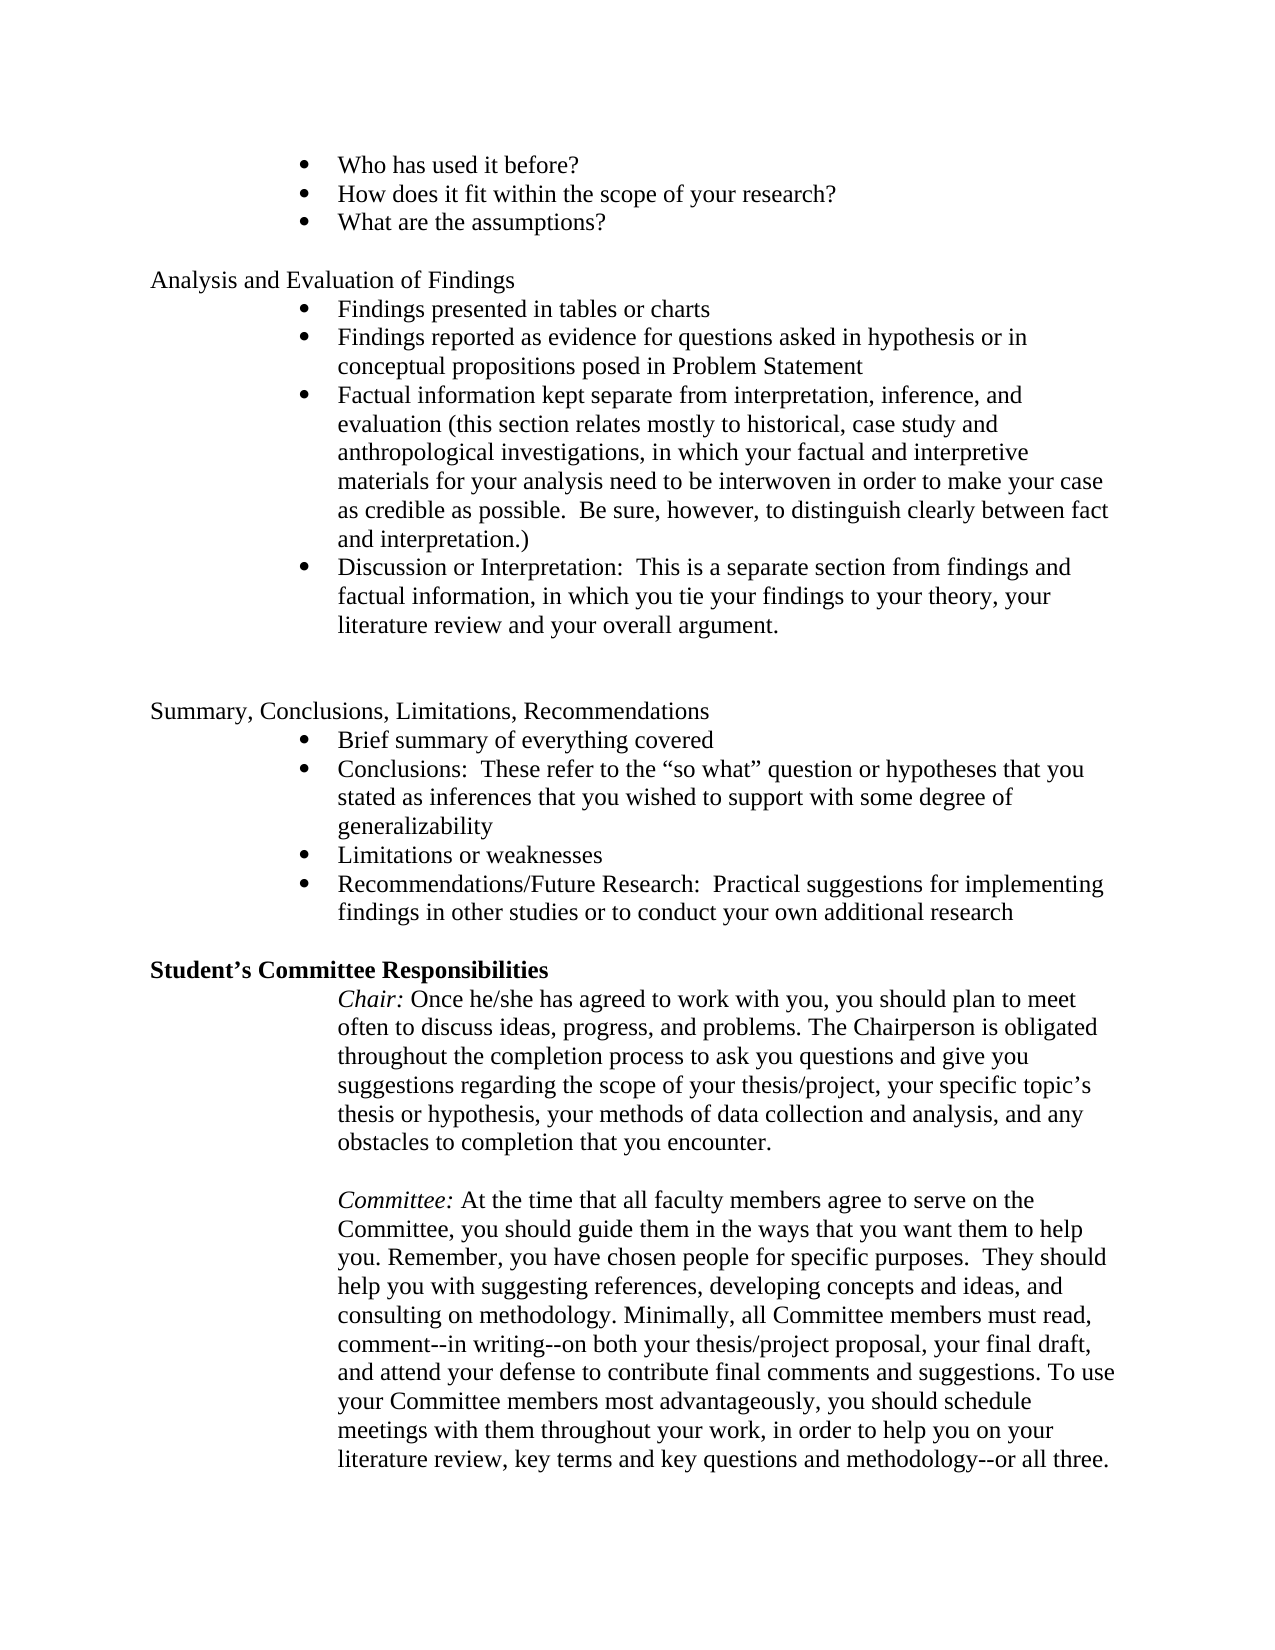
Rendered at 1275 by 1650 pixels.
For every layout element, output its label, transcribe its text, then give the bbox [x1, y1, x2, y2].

title Limitations or weaknesses [300, 840, 1125, 869]
title Recommendations/Future Research: Practical suggestions for implementing findings in other studies or to conduct your own additional research [300, 869, 1125, 926]
title How does it fit within the scope of your research? [300, 179, 1125, 207]
title Discussion or Interpretation: This is a separate section from findings and factual information, in which you tie your findings to your theory, your literature review and your overall argument. [300, 552, 1125, 639]
title Conclusions: These refer to the “so what” question or hypotheses that you stated as inferences that you wished to support with some degree of generalizability [300, 754, 1125, 840]
title Chair: Once he/she has agreed to work with you, you should plan to meet often to discuss ideas, progress, and problems. The Chairperson is obligated throughout the completion process to ask you questions and give you suggestions regarding the scope of your thesis/project, your specific topic’s thesis or hypothesis, your methods of data collection and analysis, and any obstacles to completion that you encounter. [337, 984, 1125, 1156]
title Factual information kept separate from interpretation, inference, and evaluation (this section relates mostly to historical, case study and anthropological investigations, in which your factual and interpretive materials for your analysis need to be interwoven in order to make your case as credible as possible. Be sure, however, to distinguish clearly between fact and interpretation.) [300, 380, 1125, 552]
title Analysis and Evaluation of Findings [150, 265, 1125, 294]
title Findings reported as evidence for questions asked in hypothesis or in conceptual propositions posed in Problem Statement [300, 322, 1125, 380]
title Committee: At the time that all faculty members agree to serve on the Committee, you should guide them in the ways that you want them to help you. Remember, you have chosen people for specific purposes. They should help you with suggesting references, developing concepts and ideas, and consulting on methodology. Minimally, all Committee members must read, comment--in writing--on both your thesis/project proposal, your final draft, and attend your defense to contribute final comments and suggestions. To use your Committee members most advantageously, you should schedule meetings with them throughout your work, in order to help you on your literature review, key terms and key questions and methodology--or all three. [337, 1185, 1125, 1472]
title Findings presented in tables or charts [300, 294, 1125, 322]
title Summary, Conclusions, Limitations, Recommendations [150, 696, 1125, 725]
title Brief summary of everything covered [300, 725, 1125, 754]
title Who has used it before? [300, 150, 1125, 179]
title Student’s Committee Responsibilities [150, 955, 1125, 984]
title What are the assumptions? [300, 207, 1125, 236]
